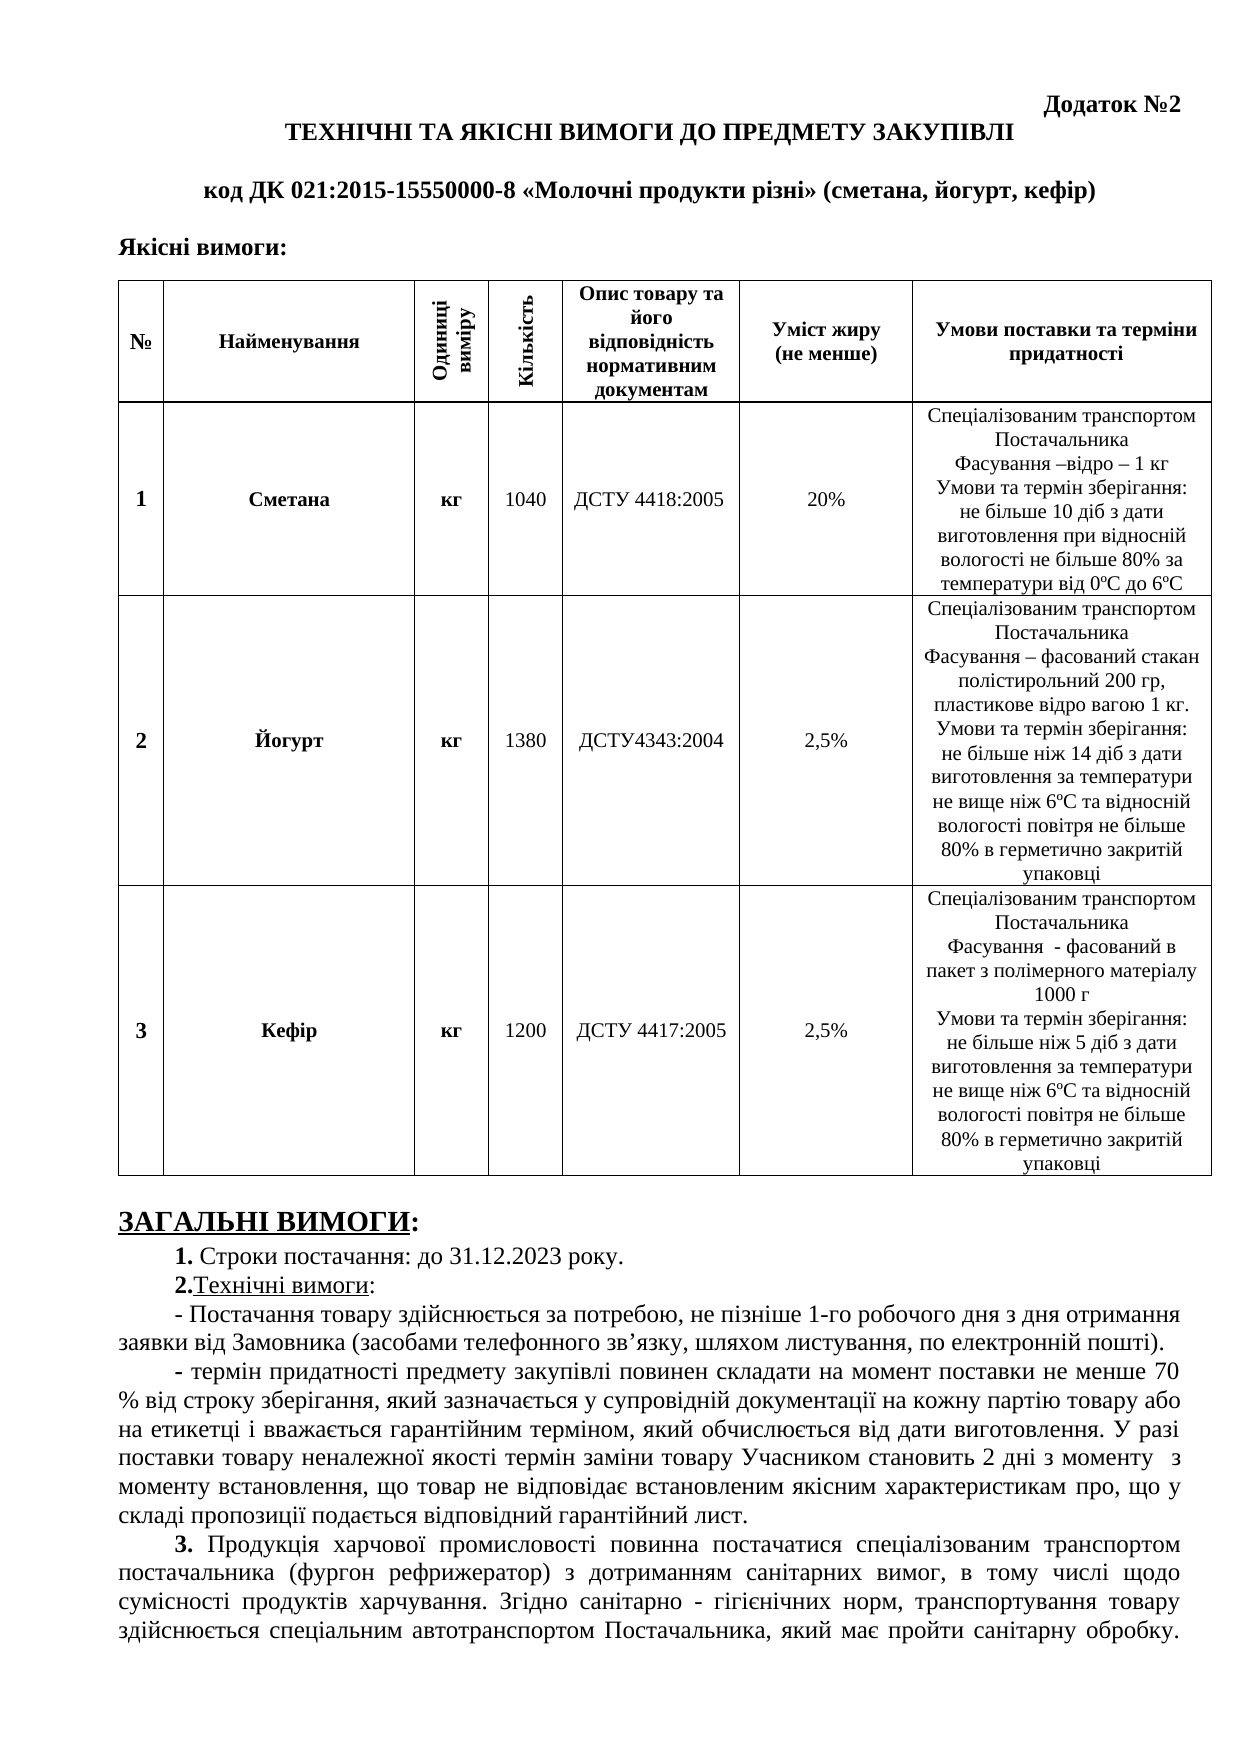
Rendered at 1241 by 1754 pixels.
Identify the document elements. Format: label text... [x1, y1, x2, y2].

table_cell ДСТУ4343:2004 [563, 596, 739, 885]
table_header № [119, 281, 163, 401]
table_cell ДСТУ 4418:2005 [563, 403, 739, 595]
text 1. Строки постачання: до 31.12.2023 року. [118, 1241, 1181, 1270]
text ТЕХНІЧНІ ТА ЯКІСНІ ВИМОГИ ДО ПРЕДМЕТУ ЗАКУПІВЛІ [118, 117, 1181, 146]
table_cell Йогурт [164, 596, 414, 885]
text код ДК 021:2015-15550000-8 «Молочні продукти різні» (сметана, йогурт, кефір) [118, 175, 1181, 204]
table_cell кг [415, 403, 488, 595]
table_cell 1040 [489, 403, 562, 595]
table_cell 2 [119, 596, 163, 885]
table_header Одиниці виміру [415, 281, 488, 401]
text ЗАГАЛЬНІ ВИМОГИ: [118, 1204, 1181, 1238]
table_cell 2,5% [740, 596, 912, 885]
table_cell 2,5% [740, 886, 912, 1174]
table_cell Кефір [164, 886, 414, 1174]
text 2.Технічні вимоги: [118, 1270, 1181, 1299]
table_cell 1380 [489, 596, 562, 885]
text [118, 1529, 1181, 1644]
table_header Опис товару та його відповідність нормативним документам [563, 281, 739, 401]
table_cell Спеціалізованим транспортом Постачальника Фасування - фасований в пакет з полімерного матеріалу 1000 г Умови та термін зберігання: не більше ніж 5 діб з дати виготовлення за температури не вище ніж 6ºС та відносній вологості повітря не більше 80% в герметично закритій упаковці [913, 886, 1211, 1174]
text Додаток №2 [118, 89, 1181, 117]
table_cell 1 [119, 403, 163, 595]
table_cell Спеціалізованим транспортом Постачальника Фасування – фасований стакан полістирольний 200 гр, пластикове відро вагою 1 кг. Умови та термін зберігання: не більше ніж 14 діб з дати виготовлення за температури не вище ніж 6ºС та відносній вологості повітря не більше 80% в герметично закритій упаковці [913, 596, 1211, 885]
table_header Умови поставки та терміни придатності [913, 281, 1211, 401]
text Якісні вимоги: [118, 232, 1181, 261]
table_cell 20% [740, 403, 912, 595]
table_cell кг [415, 596, 488, 885]
table_cell Спеціалізованим транспортом Постачальника Фасування –відро – 1 кг Умови та термін зберігання: не більше 10 діб з дати виготовлення при відносній вологості не більше 80% за температури від 0ºС до 6ºС [913, 403, 1211, 595]
table_header Кількість [489, 281, 562, 401]
table_cell 1200 [489, 886, 562, 1174]
table_cell Сметана [164, 403, 414, 595]
table_cell кг [415, 886, 488, 1174]
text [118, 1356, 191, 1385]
table_header Уміст жиру (не менше) [740, 281, 912, 401]
table_cell ДСТУ 4417:2005 [563, 886, 739, 1174]
text - термін придатності предмету закупівлі повинен складати на момент поставки не менше 70 % від строку зберігання, який зазначається у супровідній документації на кожну партію товару або на етикетці і вважається гарантійним терміном, який обчислюється від дати виготовлення. У разі поставки товару неналежної якості термін заміни товару Учасником становить 2 дні з моменту з моменту встановлення, що товар не відповідає встановленим якісним характеристикам про, що у складі пропозиції подається відповідний гарантійний лист. [118, 1414, 1181, 1529]
table_header Найменування [164, 281, 414, 401]
text - Постачання товару здійснюється за потребою, не пізніше 1-го робочого дня з дня отримання заявки від Замовника (засобами телефонного зв’язку, шляхом листування, по електронній пошті). [118, 1299, 1181, 1356]
table_cell 3 [119, 886, 163, 1174]
